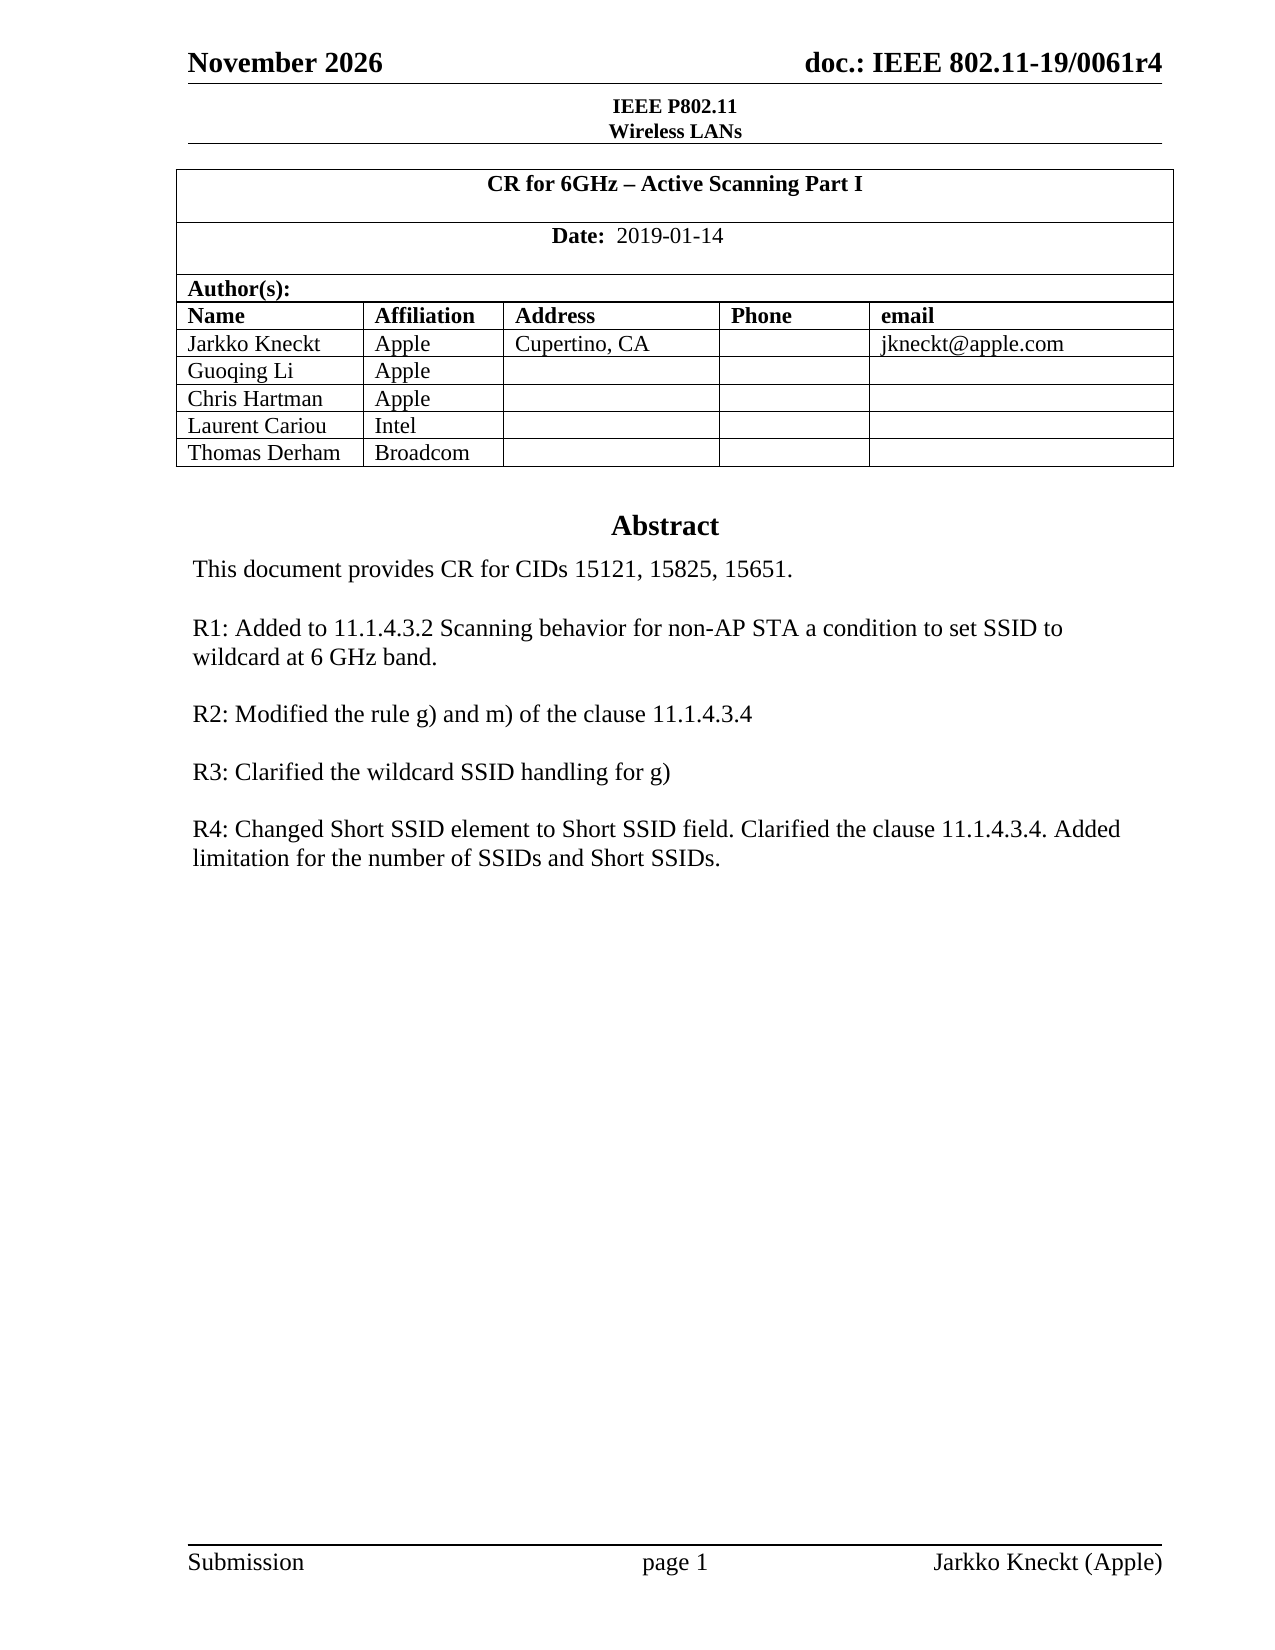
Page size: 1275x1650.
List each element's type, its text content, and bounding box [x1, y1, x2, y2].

table_cell [870, 412, 1173, 438]
table_cell email [870, 303, 1173, 329]
table_cell [720, 439, 869, 466]
table_cell Date: 2019-01-14 [177, 223, 1173, 274]
table_cell Author(s): [177, 275, 1173, 301]
table_cell [720, 357, 869, 383]
table_cell Jarkko Kneckt [177, 330, 363, 356]
table_cell Laurent Cariou [177, 412, 363, 438]
table_header CR for 6GHz – Active Scanning Part I [177, 170, 1173, 222]
table_cell [504, 357, 719, 383]
table_cell [720, 385, 869, 411]
table_cell [504, 439, 719, 466]
table_cell [720, 412, 869, 438]
table_cell jkneckt@apple.com [870, 330, 1173, 356]
table_cell Address [504, 303, 719, 329]
table_cell [504, 385, 719, 411]
table_cell [720, 330, 869, 356]
table_cell [870, 357, 1173, 383]
table_cell Phone [720, 303, 869, 329]
table_cell Intel [364, 412, 503, 438]
table_cell Apple [364, 385, 503, 411]
table_cell Affiliation [364, 303, 503, 329]
table_cell Cupertino, CA [504, 330, 719, 356]
table_cell Apple [364, 357, 503, 383]
table_cell Thomas Derham [177, 439, 363, 466]
table_cell [870, 385, 1173, 411]
table_cell Guoqing Li [177, 357, 363, 383]
table_cell [504, 412, 719, 438]
table_cell Broadcom [364, 439, 503, 466]
text IEEE P802.11 Wireless LANs [187, 94, 1162, 144]
table_cell Chris Hartman [177, 385, 363, 411]
table_cell Apple [364, 330, 503, 356]
table_cell [870, 439, 1173, 466]
table_cell Name [177, 303, 363, 329]
